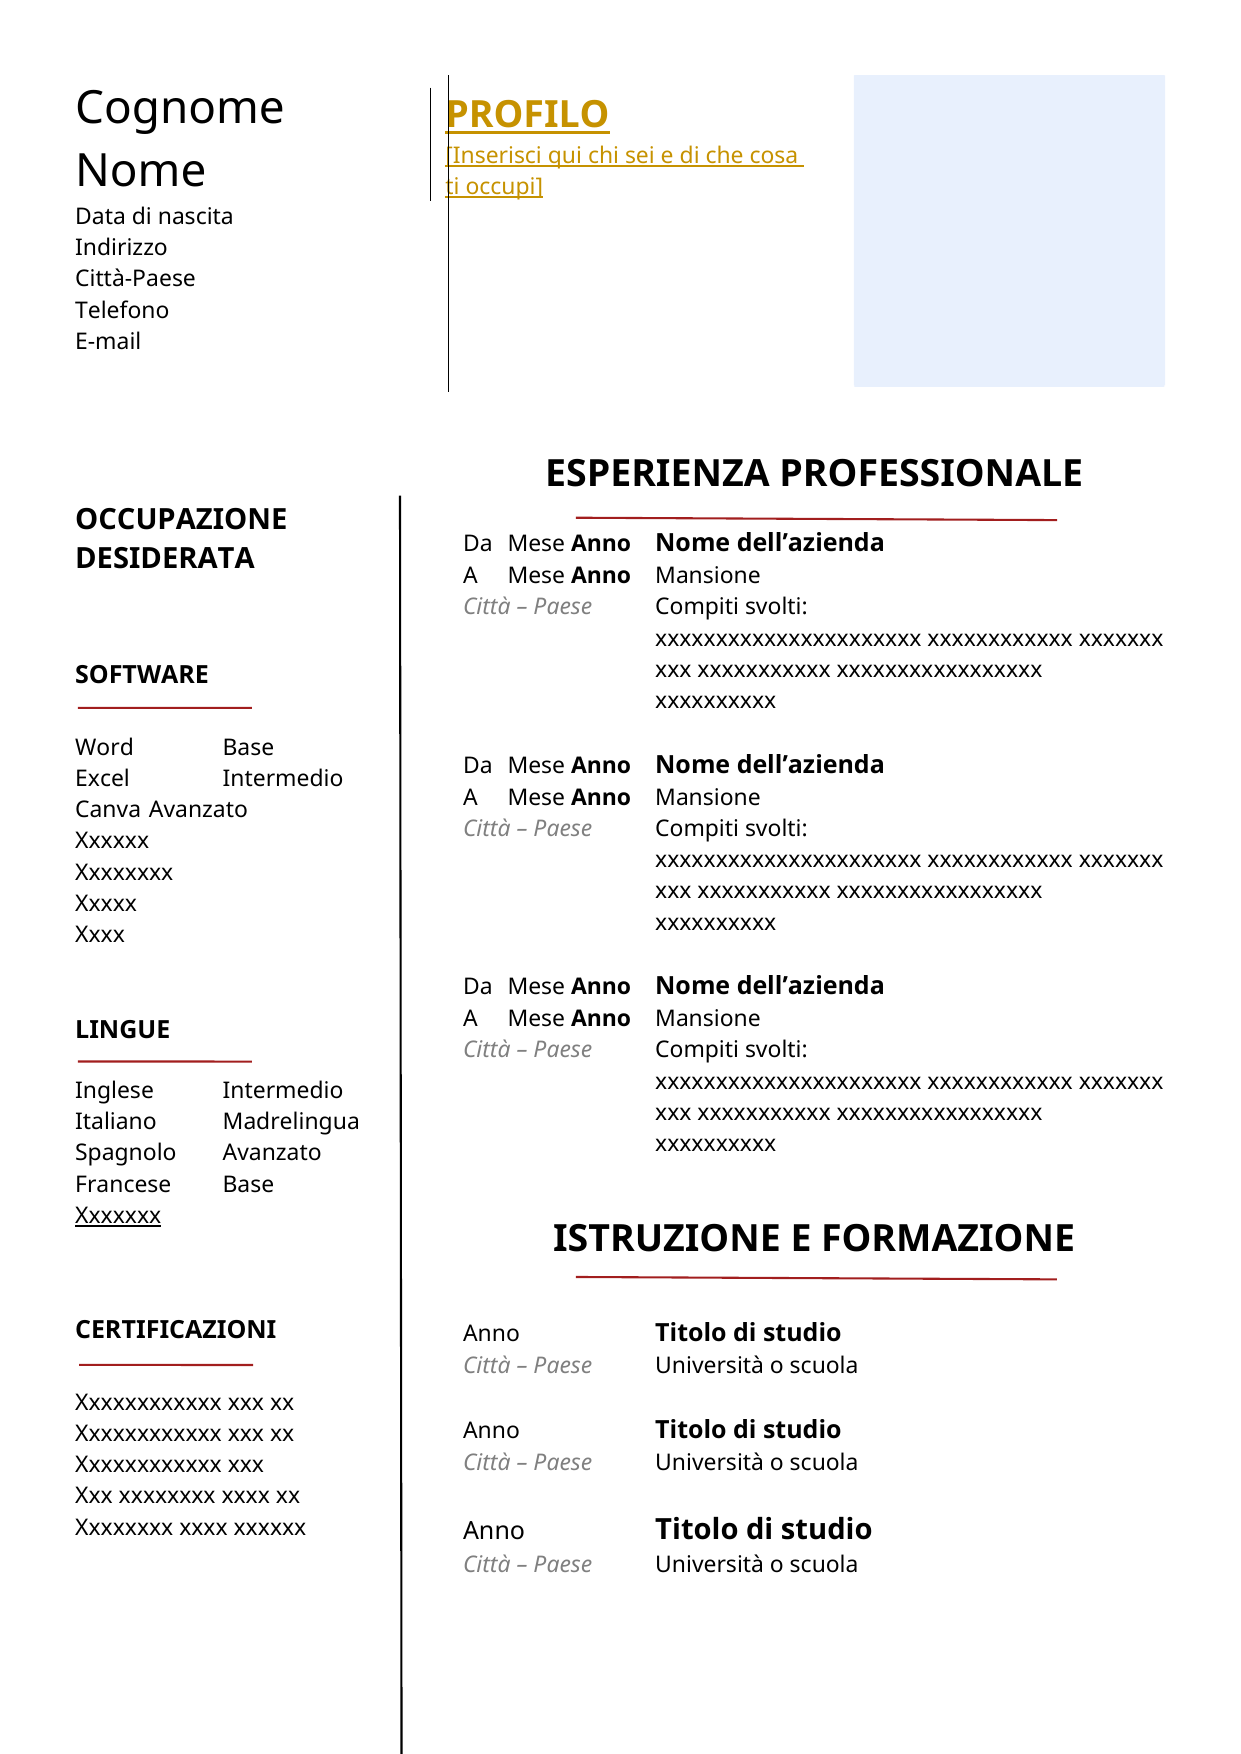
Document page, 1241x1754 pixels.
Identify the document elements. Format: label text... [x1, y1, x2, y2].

text Xxxx [75, 918, 389, 949]
text Da Mese Anno Nome dell’azienda [463, 746, 1165, 781]
text Xxxxxxxx [75, 855, 389, 887]
text A Mese Anno Mansione [463, 781, 1165, 812]
text Città-Paese [75, 262, 389, 293]
text Anno Titolo di studio [463, 1315, 1165, 1349]
text xxxxxxxxxxxxxxxxxxxxxx xxxxxxxxxxxx xxxxxxx xxx xxxxxxxxxxx xxxxxxxxxxxxxxxxx xxxxxxxxxx [655, 1064, 1165, 1158]
text Da Mese Anno Nome dell’azienda [463, 968, 1165, 1002]
text Città – Paese Università o scuola [463, 1548, 1165, 1579]
text Xxxxxxxx xxxx xxxxxx [75, 1510, 389, 1542]
text A Mese Anno Mansione [463, 1002, 1165, 1033]
text xxxxxxxxxxxxxxxxxxxxxx xxxxxxxxxxxx xxxxxxx xxx xxxxxxxxxxx xxxxxxxxxxxxxxxxx xxxxxxxxxx [655, 843, 1165, 937]
text Città – Paese Compiti svolti: [463, 812, 1165, 843]
text A Mese Anno Mansione [463, 559, 1165, 590]
text Città – Paese Università o scuola [463, 1349, 1165, 1380]
text Inglese Intermedio [75, 1074, 389, 1105]
text Data di nascita [75, 200, 389, 231]
text Spagnolo Avanzato [75, 1136, 389, 1167]
text Telefono [75, 293, 389, 325]
text Canva Avanzato [75, 793, 389, 824]
text Xxxxxxxxxxxx xxx xx [75, 1385, 389, 1417]
text Xxxxxxx [75, 1199, 389, 1230]
text xxxxxxxxxxxxxxxxxxxxxx xxxxxxxxxxxx xxxxxxx xxx xxxxxxxxxxx xxxxxxxxxxxxxxxxx xxxxxxxxxx [655, 621, 1165, 715]
text Indirizzo [75, 231, 389, 262]
picture [853, 75, 1166, 387]
text Città – Paese Università o scuola [463, 1445, 1165, 1477]
text Cognome Nome [75, 75, 389, 200]
text Xxxxxxxxxxxx xxx xx [75, 1417, 389, 1448]
text ISTRUZIONE E FORMAZIONE [463, 1212, 1165, 1263]
text Francese Base [75, 1167, 389, 1199]
text LINGUE [75, 1012, 389, 1046]
text Excel Intermedio [75, 762, 389, 793]
text E-mail [75, 325, 389, 356]
text Xxxxxxxxxxxx xxx [75, 1448, 389, 1479]
text CERTIFICAZIONI [75, 1312, 389, 1346]
text Da Mese Anno Nome dell’azienda [463, 525, 1165, 559]
text Xxx xxxxxxxx xxxx xx [75, 1479, 389, 1510]
text ESPERIENZA PROFESSIONALE [463, 446, 1165, 497]
text Città – Paese Compiti svolti: [463, 1033, 1165, 1064]
text Italiano Madrelingua [75, 1105, 389, 1136]
text Città – Paese Compiti svolti: [463, 590, 1165, 621]
text Word Base [75, 730, 389, 762]
text Anno Titolo di studio [463, 1508, 1165, 1548]
text Xxxxx [75, 887, 389, 918]
text OCCUPAZIONE DESIDERATA [75, 498, 389, 577]
text Anno Titolo di studio [463, 1411, 1165, 1445]
text SOFTWARE [75, 657, 389, 691]
text Xxxxxx [75, 824, 389, 855]
